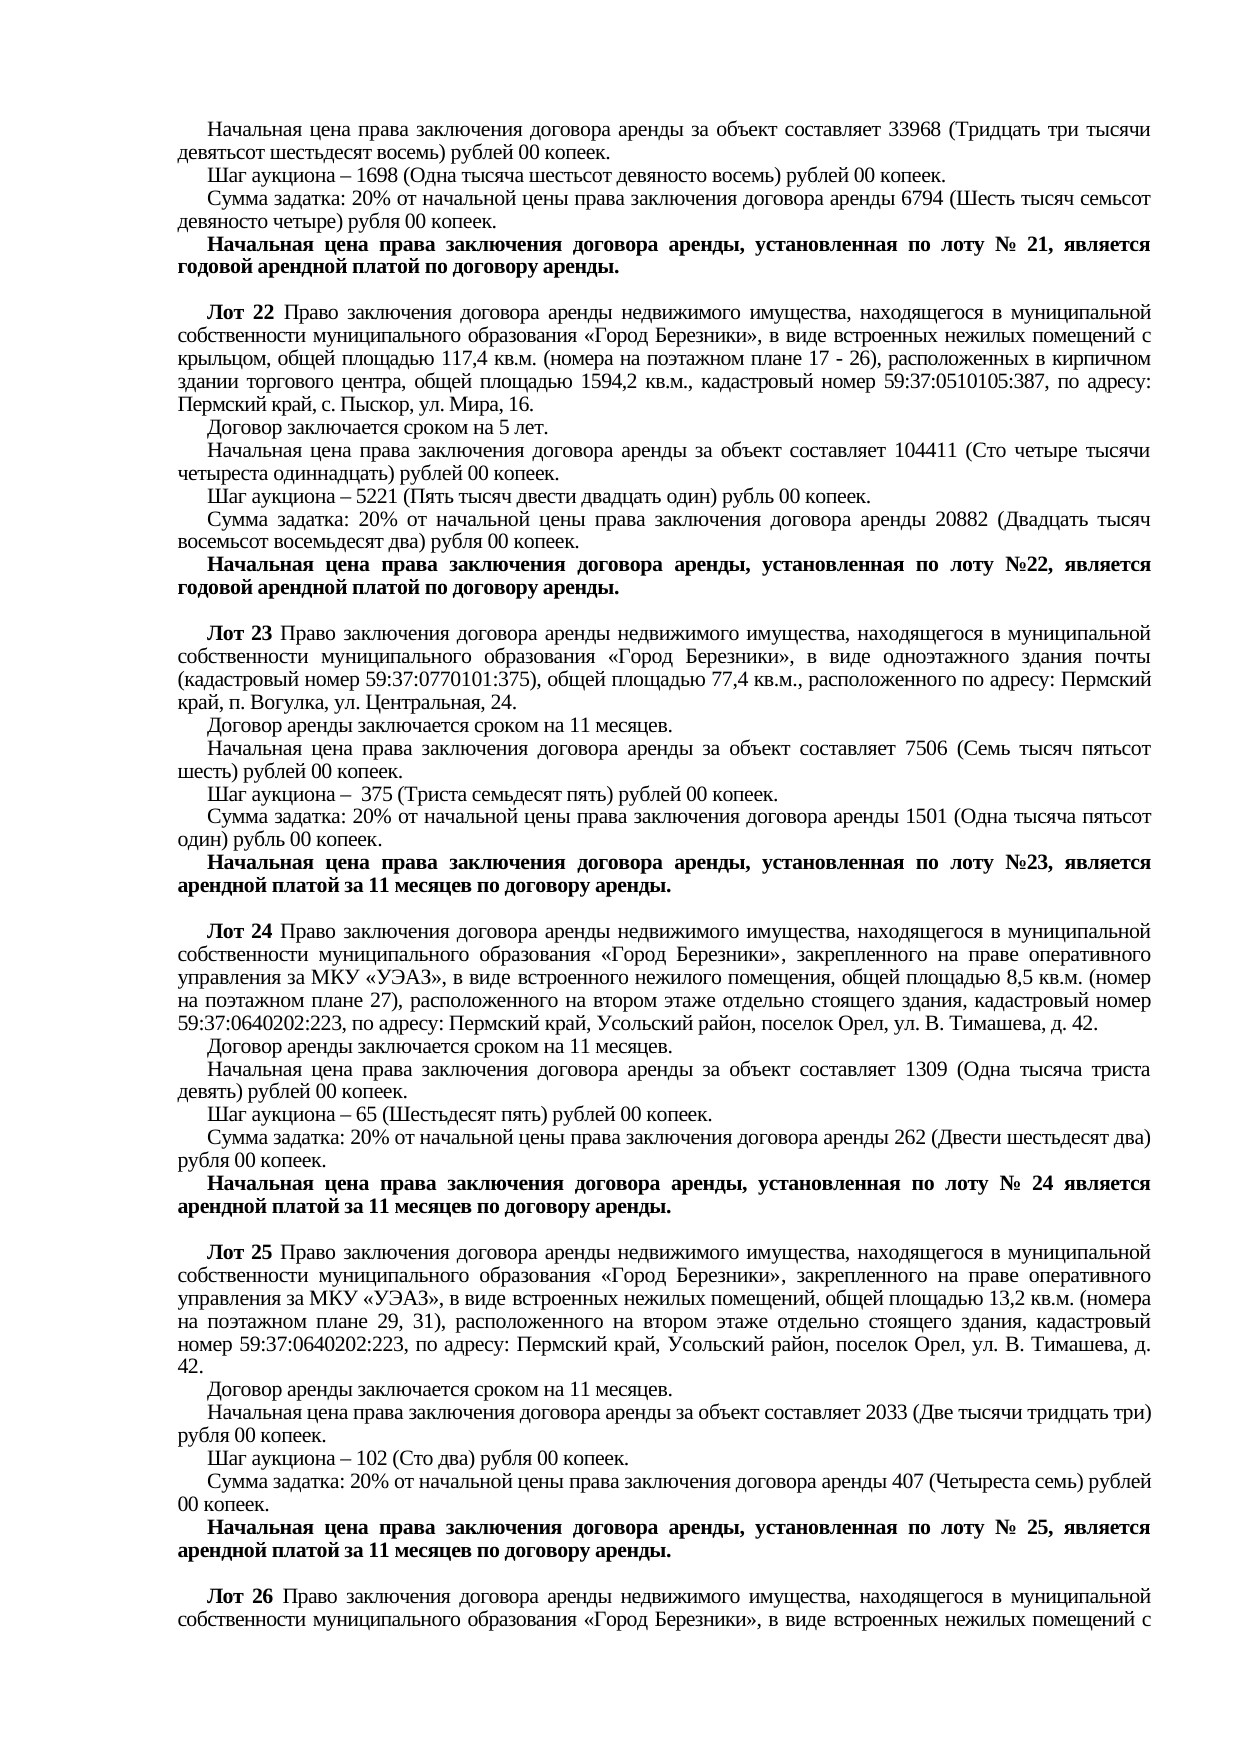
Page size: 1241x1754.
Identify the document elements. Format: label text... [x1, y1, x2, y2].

text Начальная цена права заключения договора аренды за объект составляет 2033 (Две тысячи тридцать три) рубля 00 копеек. [177, 1401, 1152, 1447]
text Начальная цена права заключения договора аренды, установленная по лоту № 21, является годовой арендной платой по договору аренды. [177, 233, 1152, 278]
text Договор аренды заключается сроком на 11 месяцев. [177, 1035, 1152, 1058]
text Шаг аукциона – 375 (Триста семьдесят пять) рублей 00 копеек. [177, 783, 1152, 806]
text Шаг аукциона – 65 (Шестьдесят пять) рублей 00 копеек. [177, 1103, 1152, 1126]
text Начальная цена права заключения договора аренды за объект составляет 104411 (Сто четыре тысячи четыреста одиннадцать) рублей 00 копеек. [177, 439, 1152, 485]
text Шаг аукциона – 5221 (Пять тысяч двести двадцать один) рубль 00 копеек. [177, 485, 1152, 508]
text Начальная цена права заключения договора аренды за объект составляет 7506 (Семь тысяч пятьсот шесть) рублей 00 копеек. [177, 737, 1152, 783]
text Начальная цена права заключения договора аренды, установленная по лоту № 25, является арендной платой за 11 месяцев по договору аренды. [177, 1516, 1152, 1562]
text Лот 23 Право заключения договора аренды недвижимого имущества, находящегося в муниципальной собственности муниципального образования «Город Березники», в виде одноэтажного здания почты (кадастровый номер 59:37:0770101:375), общей площадью 77,4 кв.м., расположенного по адресу: Пермский край, п. Вогулка, ул. Центральная, 24. [177, 622, 1152, 714]
text Начальная цена права заключения договора аренды, установленная по лоту № 24 является арендной платой за 11 месяцев по договору аренды. [177, 1172, 1152, 1218]
text Начальная цена права заключения договора аренды за объект составляет 33968 (Тридцать три тысячи девятьсот шестьдесят восемь) рублей 00 копеек. [177, 118, 1152, 164]
text Договор аренды заключается сроком на 11 месяцев. [177, 1378, 1152, 1401]
text Сумма задатка: 20% от начальной цены права заключения договора аренды 407 (Четыреста семь) рублей 00 копеек. [177, 1470, 1152, 1516]
text Лот 24 Право заключения договора аренды недвижимого имущества, находящегося в муниципальной собственности муниципального образования «Город Березники», закрепленного на праве оперативного управления за МКУ «УЭАЗ», в виде встроенного нежилого помещения, общей площадью 8,5 кв.м. (номер на поэтажном плане 27), расположенного на втором этаже отдельно стоящего здания, кадастровый номер 59:37:0640202:223, по адресу: Пермский край, Усольский район, поселок Орел, ул. В. Тимашева, д. 42. [177, 920, 1152, 1035]
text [177, 1585, 1152, 1631]
text Сумма задатка: 20% от начальной цены права заключения договора аренды 6794 (Шесть тысяч семьсот девяносто четыре) рубля 00 копеек. [177, 187, 1152, 233]
text Шаг аукциона – 102 (Сто два) рубля 00 копеек. [177, 1447, 1152, 1470]
text Договор заключается сроком на 5 лет. [177, 416, 1152, 439]
text Договор аренды заключается сроком на 11 месяцев. [177, 714, 1152, 737]
text Сумма задатка: 20% от начальной цены права заключения договора аренды 20882 (Двадцать тысяч восемьсот восемьдесят два) рубля 00 копеек. [177, 508, 1152, 553]
text Лот 22 Право заключения договора аренды недвижимого имущества, находящегося в муниципальной собственности муниципального образования «Город Березники», в виде встроенных нежилых помещений с крыльцом, общей площадью 117,4 кв.м. (номера на поэтажном плане 17 - 26), расположенных в кирпичном здании торгового центра, общей площадью 1594,2 кв.м., кадастровый номер 59:37:0510105:387, по адресу: Пермский край, с. Пыскор, ул. Мира, 16. [177, 301, 1152, 416]
text Лот 25 Право заключения договора аренды недвижимого имущества, находящегося в муниципальной собственности муниципального образования «Город Березники», закрепленного на праве оперативного управления за МКУ «УЭАЗ», в виде встроенных нежилых помещений, общей площадью 13,2 кв.м. (номера на поэтажном плане 29, 31), расположенного на втором этаже отдельно стоящего здания, кадастровый номер 59:37:0640202:223, по адресу: Пермский край, Усольский район, поселок Орел, ул. В. Тимашева, д. 42. [177, 1241, 1152, 1378]
text Начальная цена права заключения договора аренды, установленная по лоту №22, является годовой арендной платой по договору аренды. [177, 553, 1152, 599]
text Сумма задатка: 20% от начальной цены права заключения договора аренды 1501 (Одна тысяча пятьсот один) рубль 00 копеек. [177, 806, 1152, 851]
text Шаг аукциона – 1698 (Одна тысяча шестьсот девяносто восемь) рублей 00 копеек. [177, 164, 1152, 187]
text Начальная цена права заключения договора аренды, установленная по лоту №23, является арендной платой за 11 месяцев по договору аренды. [177, 851, 1152, 897]
text Сумма задатка: 20% от начальной цены права заключения договора аренды 262 (Двести шестьдесят два) рубля 00 копеек. [177, 1126, 1152, 1172]
text Начальная цена права заключения договора аренды за объект составляет 1309 (Одна тысяча триста девять) рублей 00 копеек. [177, 1058, 1152, 1103]
